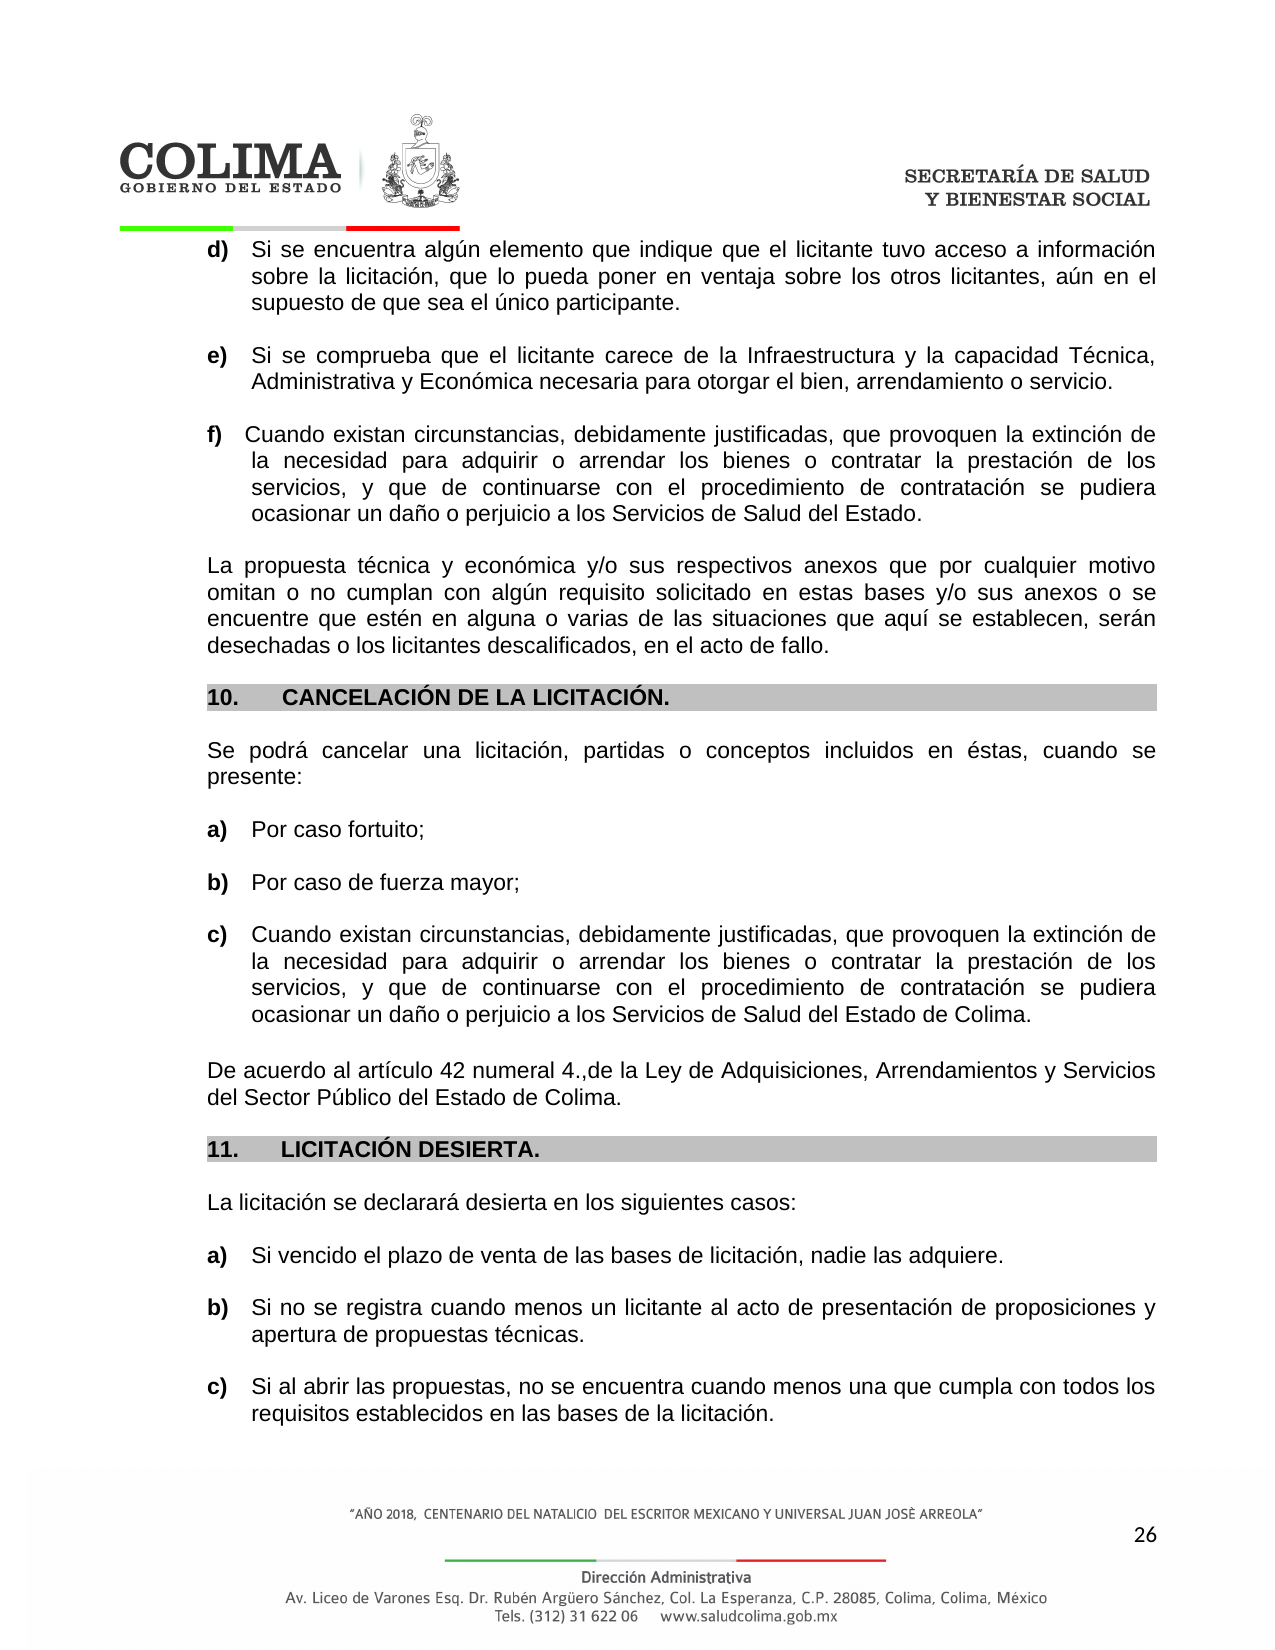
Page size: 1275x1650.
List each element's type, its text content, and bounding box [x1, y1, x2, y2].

list Cuando existan circunstancias, debidamente justificadas, que provoquen la extinción de la necesidad para adquirir o arrendar los bienes o contratar la prestación de los servicios, y que de continuarse con el procedimiento de contratación se pudiera ocasionar un daño o perjuicio a los Servicios de Salud del Estado de Colima. [207, 921, 1157, 1027]
text 11. LICITACIÓN DESIERTA. [207, 1136, 1157, 1162]
text La licitación se declarará desierta en los siguientes casos: [207, 1189, 1157, 1215]
text c) Si al abrir las propuestas, no se encuentra cuando menos una que cumpla con todos los requisitos establecidos en las bases de la licitación. [207, 1373, 1157, 1426]
text Se podrá cancelar una licitación, partidas o conceptos incluidos en éstas, cuando se presente: [207, 737, 1157, 790]
text a) Por caso fortuito; [207, 816, 1157, 842]
list Cuando existan circunstancias, debidamente justificadas, que provoquen la extinción de la necesidad para adquirir o arrendar los bienes o contratar la prestación de los servicios, y que de continuarse con el procedimiento de contratación se pudiera ocasionar un daño o perjuicio a los Servicios de Salud del Estado. [207, 421, 1157, 526]
picture [3, 29, 1267, 255]
text 10. CANCELACIÓN DE LA LICITACIÓN. [207, 684, 1157, 711]
text b) Por caso de fuerza mayor; [207, 869, 1157, 895]
text b) Si no se registra cuando menos un licitante al acto de presentación de proposiciones y apertura de propuestas técnicas. [207, 1294, 1157, 1347]
text La propuesta técnica y económica y/o sus respectivos anexos que por cualquier motivo omitan o no cumplan con algún requisito solicitado en estas bases y/o sus anexos o se encuentre que estén en alguna o varias de las situaciones que aquí se establecen, serán desechadas o los licitantes descalificados, en el acto de fallo. [207, 552, 1157, 658]
picture [26, 1468, 1275, 1650]
text e) Si se comprueba que el licitante carece de la Infraestructura y la capacidad Técnica, Administrativa y Económica necesaria para otorgar el bien, arrendamiento o servicio. [207, 342, 1157, 394]
text De acuerdo al artículo 42 numeral 4.,de la Ley de Adquisiciones, Arrendamientos y Servicios del Sector Público del Estado de Colima. [207, 1057, 1157, 1110]
text a) Si vencido el plazo de venta de las bases de licitación, nadie las adquiere. [207, 1242, 1157, 1268]
text d) Si se encuentra algún elemento que indique que el licitante tuvo acceso a información sobre la licitación, que lo pueda poner en ventaja sobre los otros licitantes, aún en el supuesto de que sea el único participante. [207, 236, 1157, 315]
